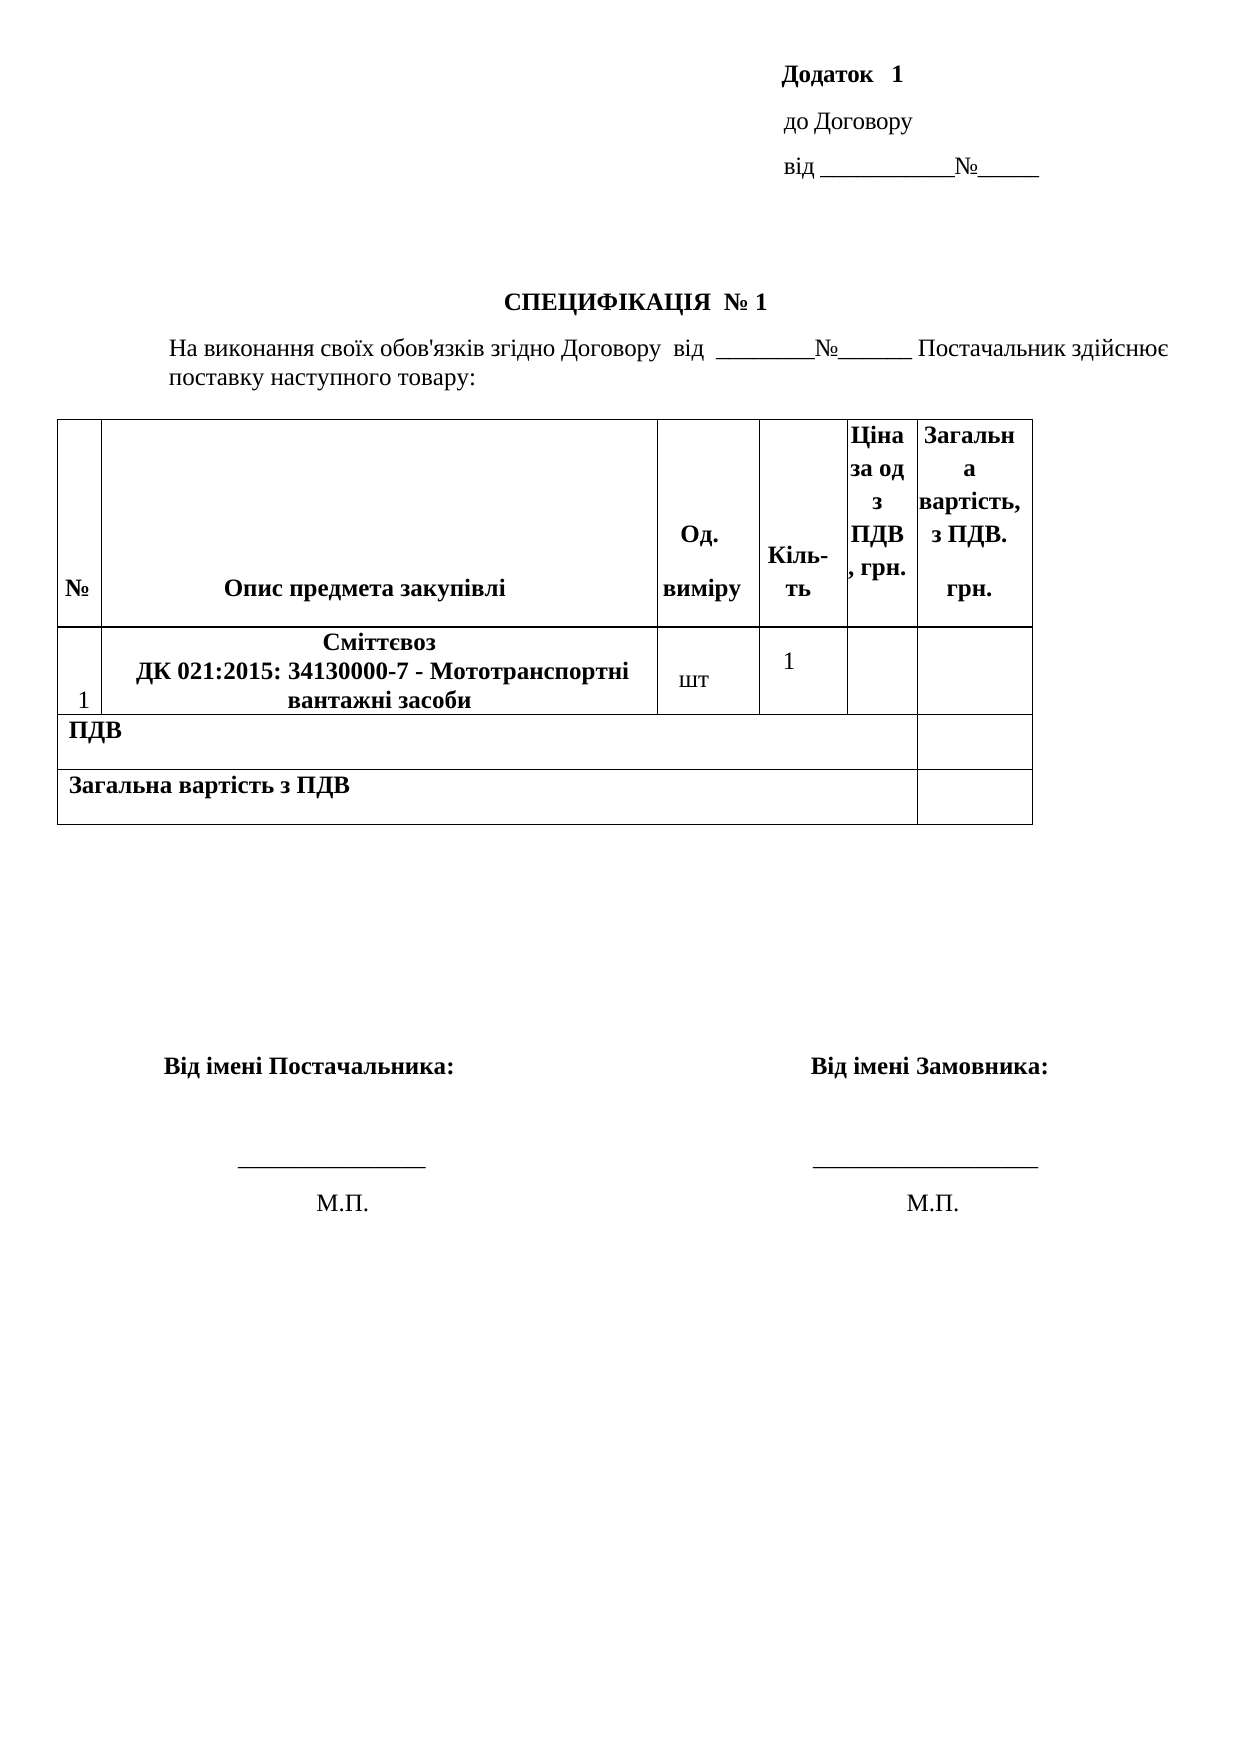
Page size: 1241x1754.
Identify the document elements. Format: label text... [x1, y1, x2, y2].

text СПЕЦИФІКАЦІЯ № 1 [75, 288, 1196, 316]
table_cell Сміттєвоз ДК 021:2015: 34130000-7 - Мототранспортні вантажні засоби [102, 628, 657, 714]
text _______________ __________________ [79, 1142, 1196, 1171]
text Від імені Постачальника: Від імені Замовника: [16, 1051, 1196, 1080]
table_cell 1 [760, 628, 847, 714]
table_cell [918, 770, 1032, 823]
table_cell [918, 628, 1032, 714]
table_cell Загальна вартість з ПДВ [58, 770, 917, 823]
table_header Опис предмета закупівлі [102, 420, 657, 626]
text від ___________№_____ [784, 152, 1196, 181]
table_cell [918, 715, 1032, 769]
table_cell шт [658, 628, 759, 714]
text до Договору [784, 107, 1196, 135]
table_cell [848, 628, 917, 714]
table_cell 1 [58, 628, 101, 714]
text Додаток 1 [75, 59, 1196, 88]
table_header Од. виміру [658, 420, 759, 626]
text М.П. М.П. [79, 1188, 1196, 1217]
table_cell ПДВ [58, 715, 917, 769]
table_header Ціна за од з ПДВ, грн. [848, 420, 917, 626]
text На виконання своїх обов'язків згідно Договору від ________№______ Постачальник здійснює поставку наступного товару: [169, 333, 1196, 390]
table_header Загальна вартість, з ПДВ. грн. [918, 420, 1032, 626]
table_header Кіль-ть [760, 420, 847, 626]
table_header № [58, 420, 101, 626]
